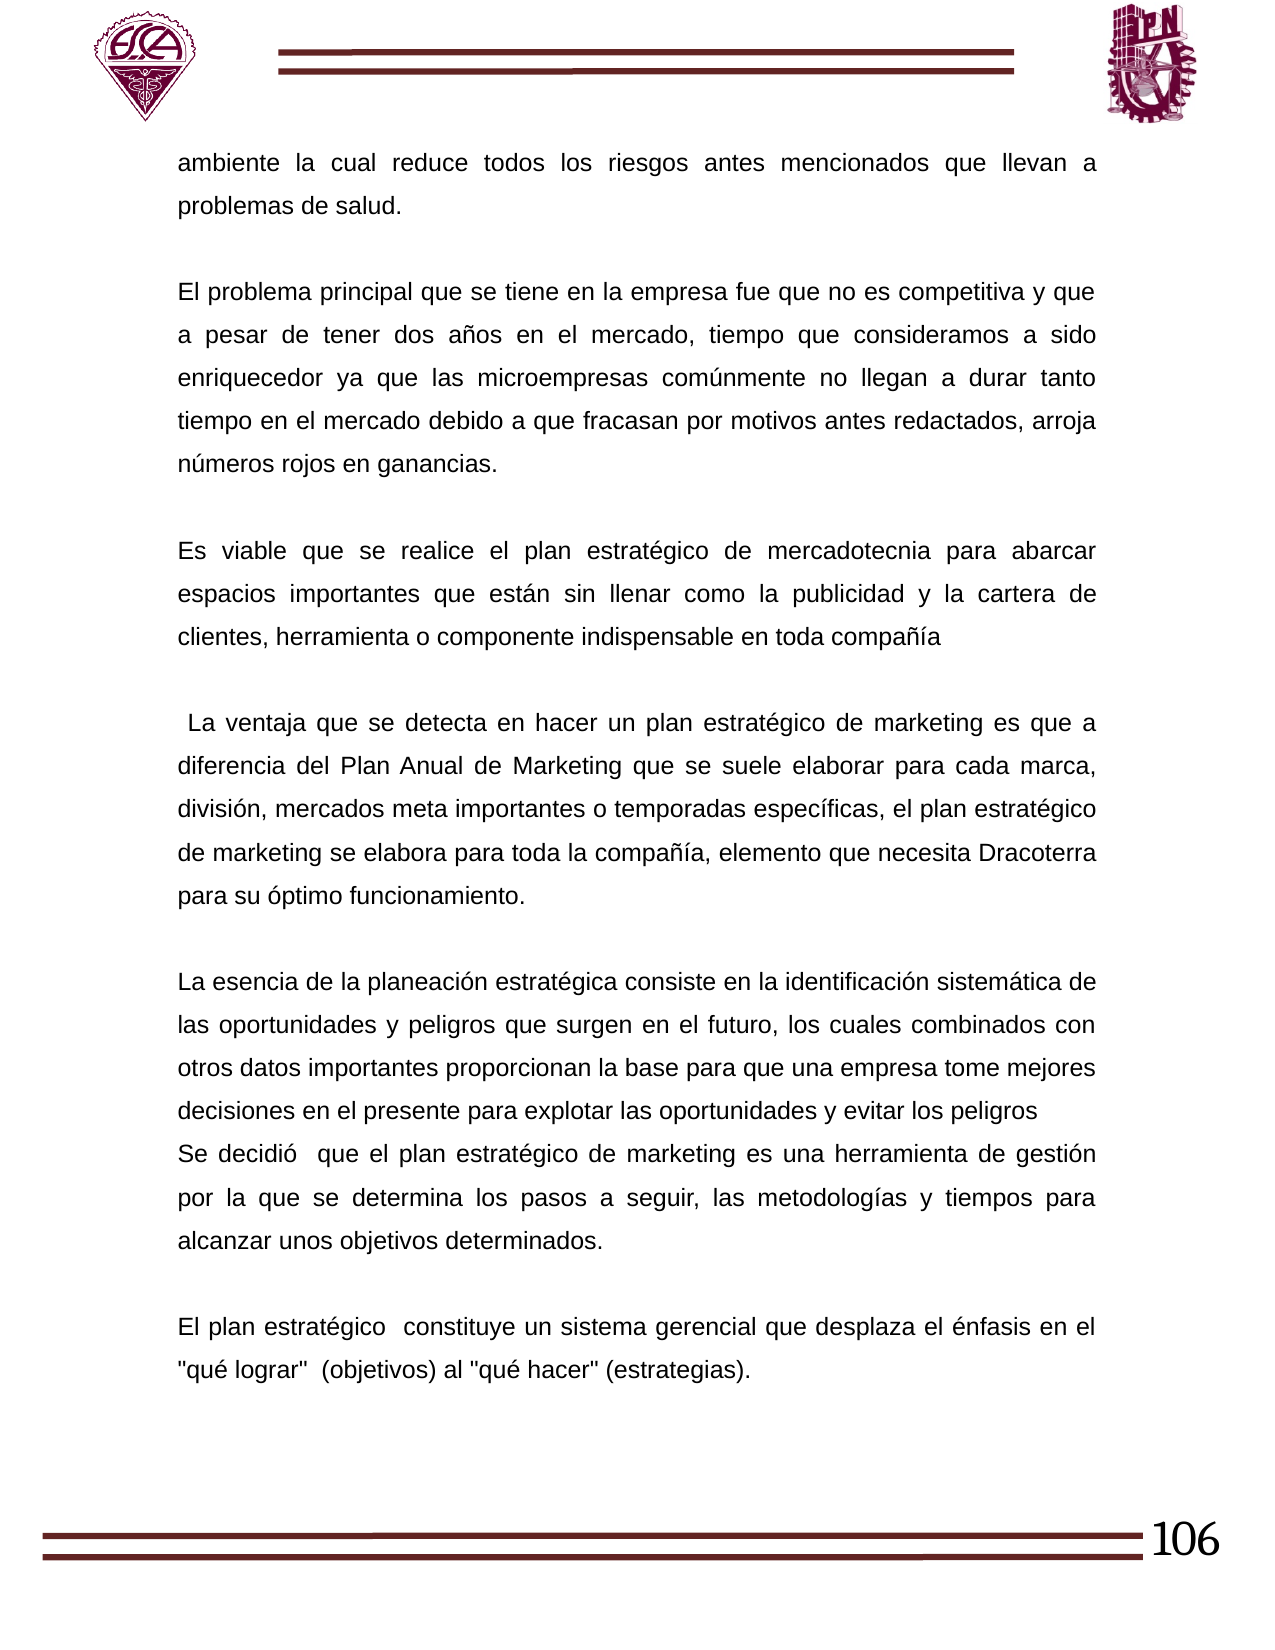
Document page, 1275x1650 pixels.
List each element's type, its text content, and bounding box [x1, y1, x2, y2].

text La ventaja que se detecta en hacer un plan estratégico de marketing es que a diferencia del Plan Anual de Marketing que se suele elaborar para cada marca, división, mercados meta importantes o temporadas específicas, el plan estratégico de marketing se elabora para toda la compañía, elemento que necesita Dracoterra para su óptimo funcionamiento. [177, 708, 1098, 909]
text El plan estratégico constituye un sistema gerencial que desplaza el énfasis en el "qué lograr" (objetivos) al "qué hacer" (estrategias). [177, 1312, 1098, 1384]
picture [91, 9, 198, 124]
text La esencia de la planeación estratégica consiste en la identificación sistemática de las oportunidades y peligros que surgen en el futuro, los cuales combinados con otros datos importantes proporcionan la base para que una empresa tome mejores decisiones en el presente para explotar las oportunidades y evitar los peligros [177, 967, 1098, 1125]
text El problema principal que se tiene en la empresa fue que no es competitiva y que a pesar de tener dos años en el mercado, tiempo que consideramos a sido enriquecedor ya que las microempresas comúnmente no llegan a durar tanto tiempo en el mercado debido a que fracasan por motivos antes redactados, arroja números rojos en ganancias. [177, 277, 1098, 478]
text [177, 148, 1098, 219]
picture [1103, 2, 1198, 124]
text Es viable que se realice el plan estratégico de mercadotecnia para abarcar espacios importantes que están sin llenar como la publicidad y la cartera de clientes, herramienta o componente indispensable en toda compañía [177, 536, 1098, 651]
text Se decidió que el plan estratégico de marketing es una herramienta de gestión por la que se determina los pasos a seguir, las metodologías y tiempos para alcanzar unos objetivos determinados. [177, 1139, 1098, 1254]
